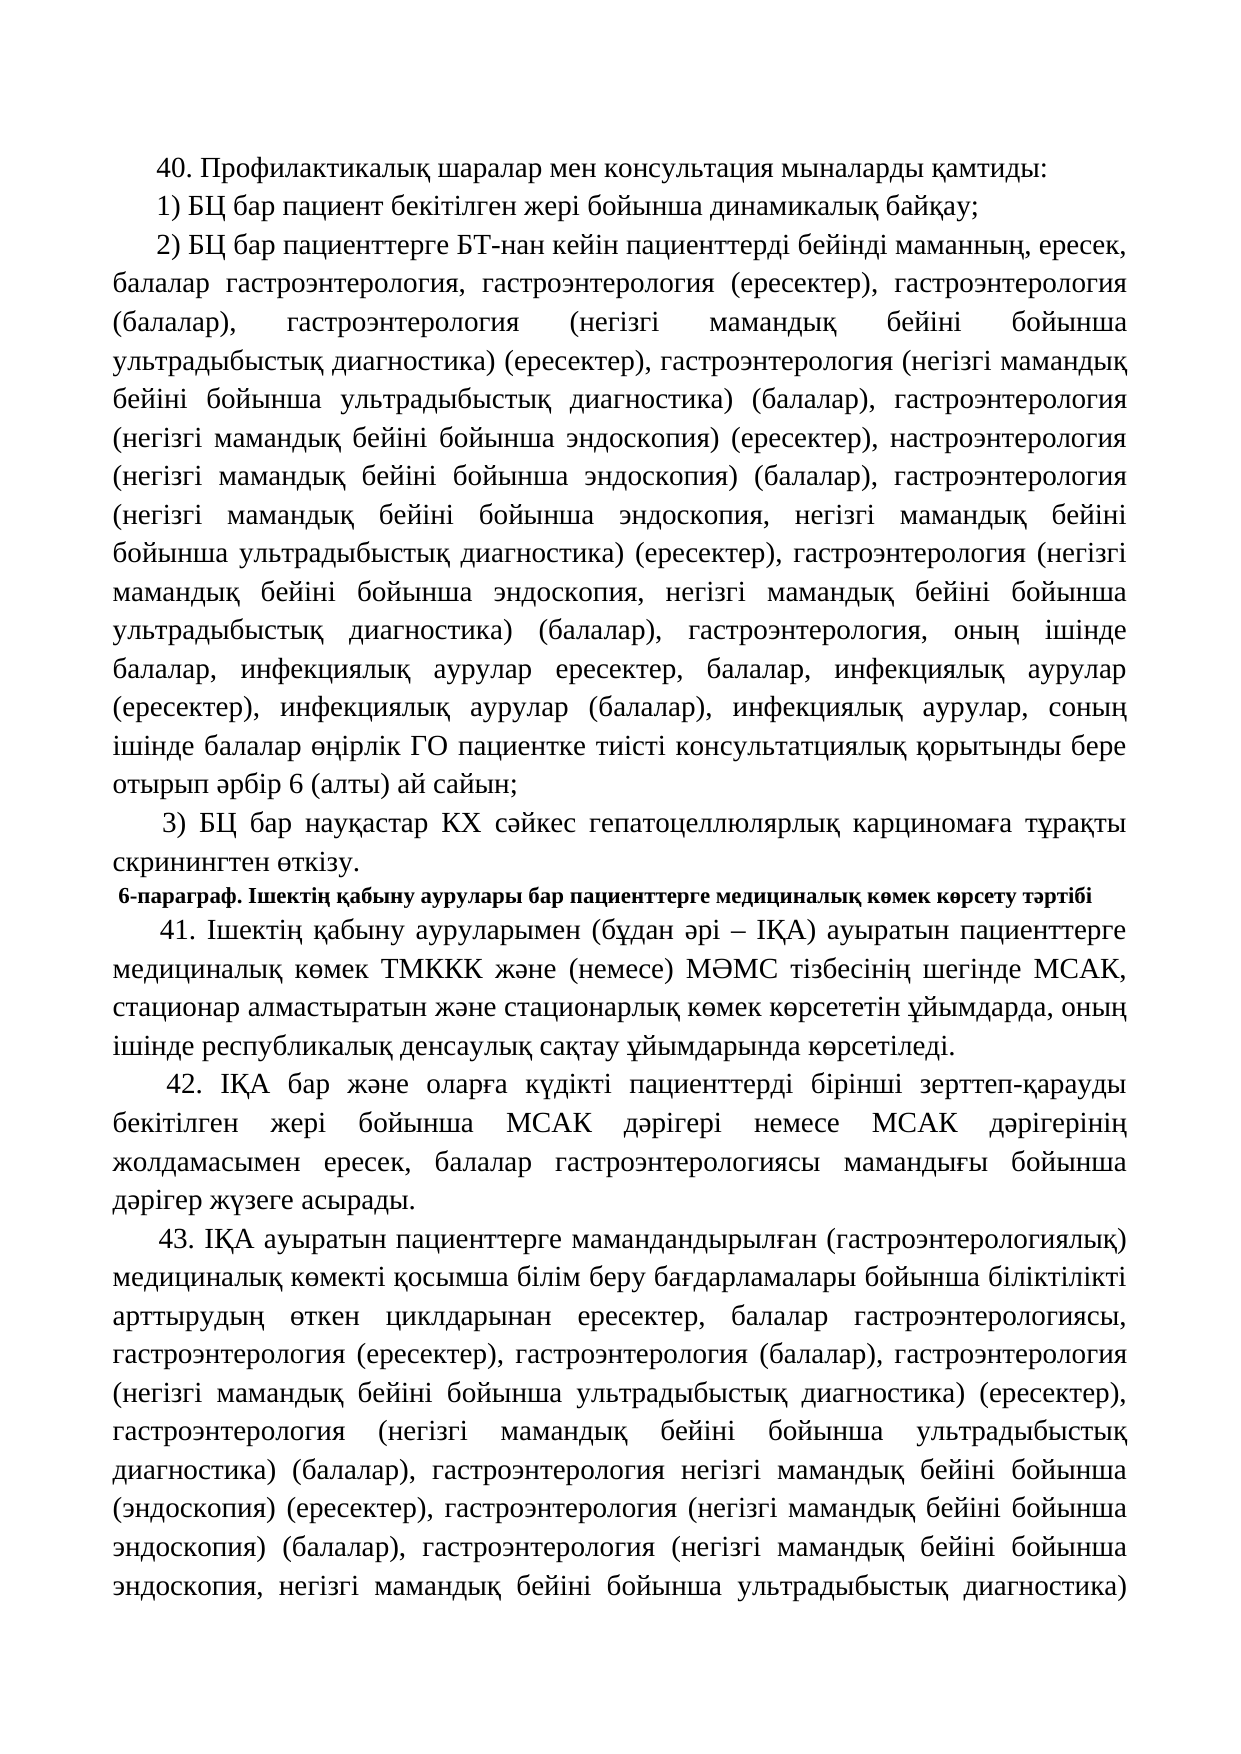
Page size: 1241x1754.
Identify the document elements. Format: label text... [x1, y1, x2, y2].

text 2) БЦ бар пациенттерге БТ-нан кейін пациенттерді бейінді маманның, ересек, балалар гастроэнтерология, гастроэнтерология (ересектер), гастроэнтерология (балалар), гастроэнтерология (негізгі мамандық бейіні бойынша ультрадыбыстық диагностика) (ересектер), гастроэнтерология (негізгі мамандық бейіні бойынша ультрадыбыстық диагностика) (балалар), гастроэнтерология (негізгі мамандық бейіні бойынша эндоскопия) (ересектер), настроэнтерология (негізгі мамандық бейіні бойынша эндоскопия) (балалар), гастроэнтерология (негізгі мамандық бейіні бойынша эндоскопия, негізгі мамандық бейіні бойынша ультрадыбыстық диагностика) (ересектер), гастроэнтерология (негізгі мамандық бейіні бойынша эндоскопия, негізгі мамандық бейіні бойынша ультрадыбыстық диагностика) (балалар), гастроэнтерология, оның ішінде балалар, инфекциялық аурулар ересектер, балалар, инфекциялық аурулар (ересектер), инфекциялық аурулар (балалар), инфекциялық аурулар, соның ішінде балалар өңірлік ГО пациентке тиісті консультатциялық қорытынды бере отырып әрбір 6 (алты) ай сайын; [112, 227, 1128, 800]
text 40. Профилактикалық шаралар мен консультация мыналарды қамтиды: [112, 150, 1128, 183]
text 41. Ішектің қабыну ауруларымен (бұдан әрі – ІҚА) ауыратын пациенттерге медициналық көмек ТМККК және (немесе) МӘМС тізбесінің шегінде МСАК, стационар алмастыратын және стационарлық көмек көрсететін ұйымдарда, оның ішінде республикалық денсаулық сақтау ұйымдарында көрсетіледі. [112, 912, 1128, 1062]
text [112, 1221, 1128, 1601]
text 3) БЦ бар науқастар КХ сәйкес гепатоцеллюлярлық карциномаға тұрақты скринингтен өткізу. [112, 805, 1128, 877]
text 42. IҚА бар және оларға күдікті пациенттерді бірінші зерттеп-қарауды бекітілген жері бойынша МСАК дәрігері немесе МСАК дәрігерінің жолдамасымен ересек, балалар гастроэнтерологиясы мамандығы бойынша дәрігер жүзеге асырады. [112, 1067, 1128, 1216]
text 1) БЦ бар пациент бекітілген жері бойынша динамикалық байқау; [112, 188, 1128, 222]
text 6-параграф. Ішектің қабыну аурулары бар пациенттерге медициналық көмек көрсету тәртібі [112, 882, 1128, 909]
